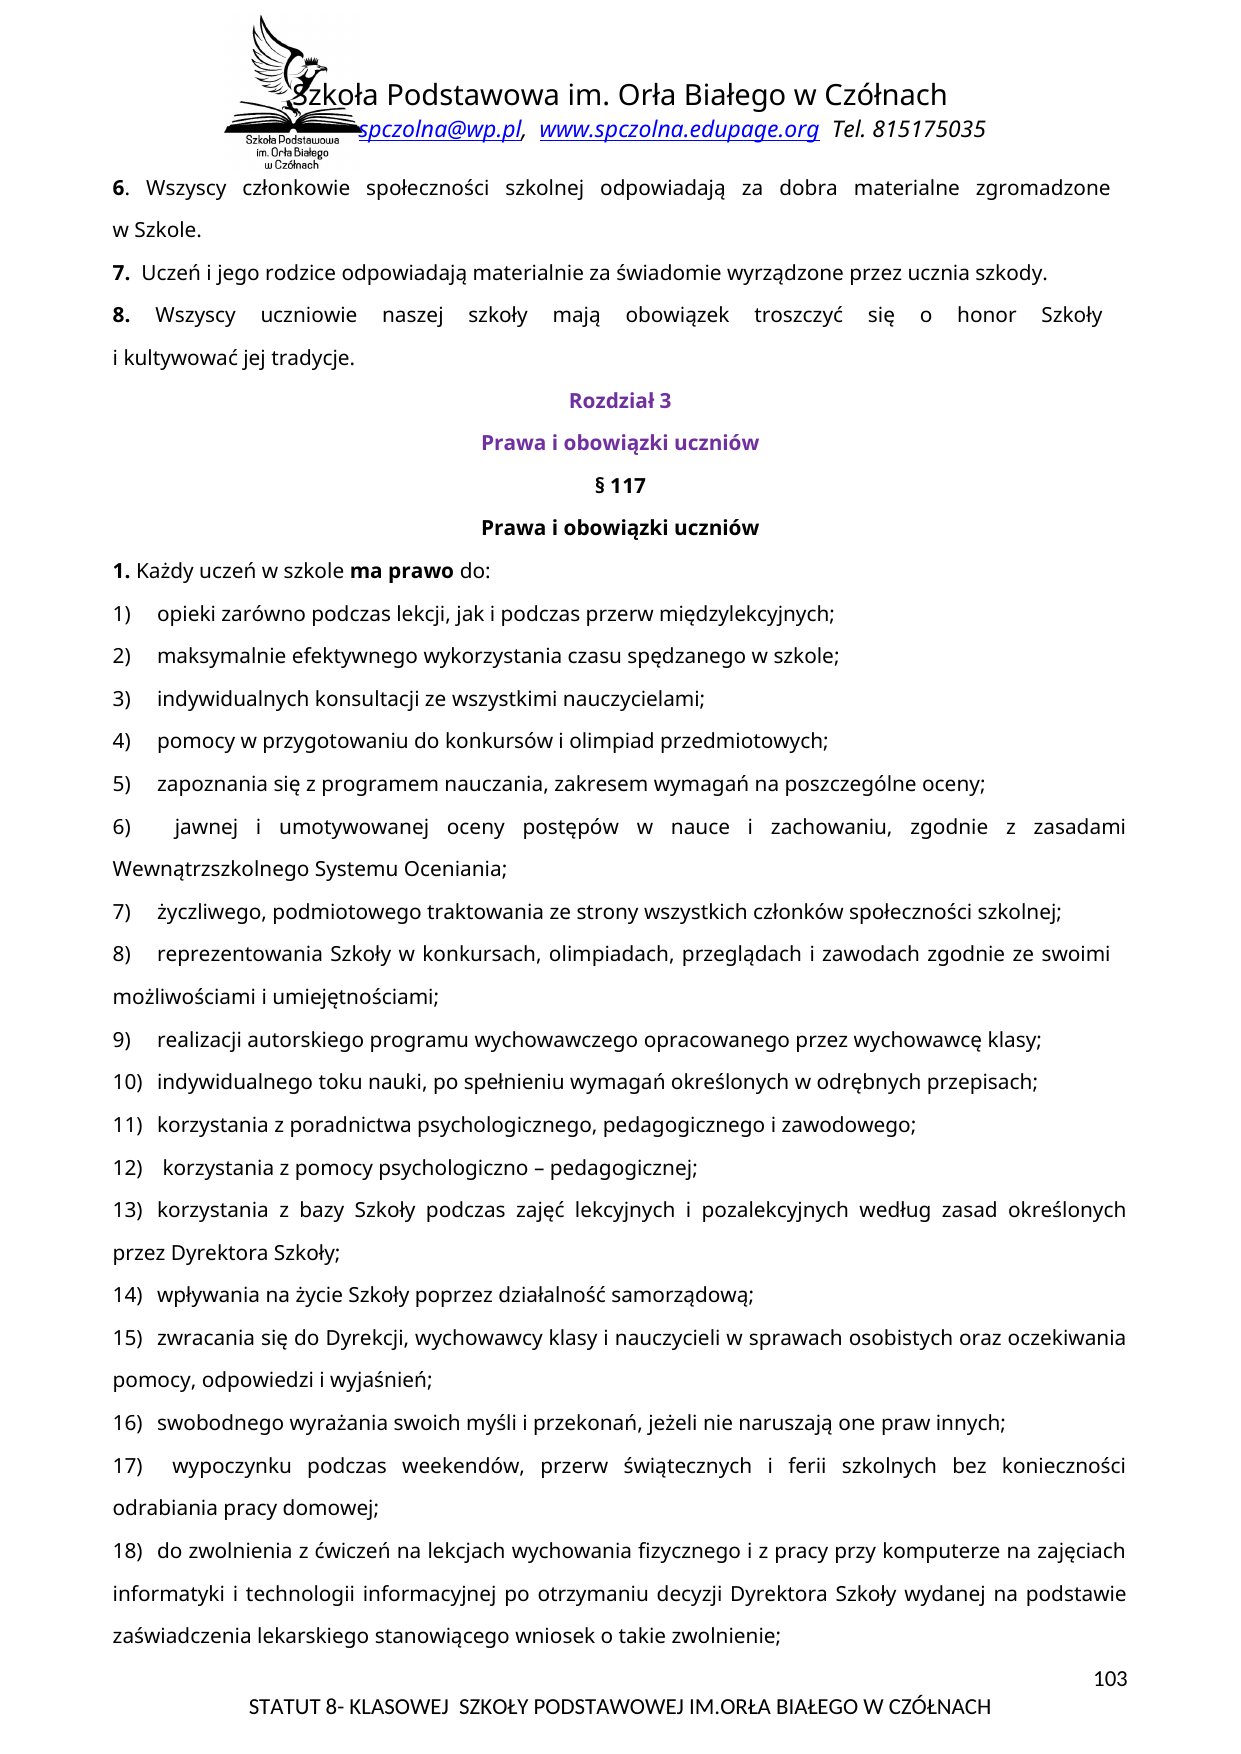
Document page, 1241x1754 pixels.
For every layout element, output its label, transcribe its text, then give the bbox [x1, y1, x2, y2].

list korzystania z pomocy psychologiczno – pedagogicznej; [112, 1153, 1128, 1181]
picture [221, 12, 364, 172]
list indywidualnych konsultacji ze wszystkimi nauczycielami; [112, 684, 1128, 712]
list wpływania na życie Szkoły poprzez działalność samorządową; [112, 1280, 1128, 1309]
list do zwolnienia z ćwiczeń na lekcjach wychowania fizycznego i z pracy przy komputerze na zajęciach informatyki i technologii informacyjnej po otrzymaniu decyzji Dyrektora Szkoły wydanej na podstawie zaświadczenia lekarskiego stanowiącego wniosek o takie zwolnienie; [112, 1536, 1128, 1650]
list życzliwego, podmiotowego traktowania ze strony wszystkich członków społeczności szkolnej; [112, 897, 1128, 925]
list reprezentowania Szkoły w konkursach, olimpiadach, przeglądach i zawodach zgodnie ze swoimi możliwościami i umiejętnościami; [112, 939, 1128, 1011]
list zapoznania się z programem nauczania, zakresem wymagań na poszczególne oceny; [112, 769, 1128, 798]
text 1. Każdy uczeń w szkole ma prawo do: [112, 556, 1128, 584]
list opieki zarówno podczas lekcji, jak i podczas przerw międzylekcyjnych; [112, 599, 1128, 627]
list korzystania z poradnictwa psychologicznego, pedagogicznego i zawodowego; [112, 1110, 1128, 1138]
subtitle Rozdział 3 Prawa i obowiązki uczniów [112, 386, 1128, 457]
text 8. Wszyscy uczniowie naszej szkoły mają obowiązek troszczyć się o honor Szkoły i kultywować jej tradycje. [112, 301, 1128, 372]
list realizacji autorskiego programu wychowawczego opracowanego przez wychowawcę klasy; [112, 1025, 1128, 1053]
text 7. Uczeń i jego rodzice odpowiadają materialnie za świadomie wyrządzone przez ucznia szkody. [112, 258, 1128, 286]
list korzystania z bazy Szkoły podczas zajęć lekcyjnych i pozalekcyjnych według zasad określonych przez Dyrektora Szkoły; [112, 1195, 1128, 1266]
text 6. Wszyscy członkowie społeczności szkolnej odpowiadają za dobra materialne zgromadzone w Szkole. [112, 173, 1128, 244]
text Prawa i obowiązki uczniów [112, 513, 1128, 542]
list swobodnego wyrażania swoich myśli i przekonań, jeżeli nie naruszają one praw innych; [112, 1408, 1128, 1437]
text § 117 [112, 471, 1128, 499]
list pomocy w przygotowaniu do konkursów i olimpiad przedmiotowych; [112, 727, 1128, 755]
list maksymalnie efektywnego wykorzystania czasu spędzanego w szkole; [112, 641, 1128, 670]
list wypoczynku podczas weekendów, przerw świątecznych i ferii szkolnych bez konieczności odrabiania pracy domowej; [112, 1451, 1128, 1522]
list zwracania się do Dyrekcji, wychowawcy klasy i nauczycieli w sprawach osobistych oraz oczekiwania pomocy, odpowiedzi i wyjaśnień; [112, 1323, 1128, 1394]
list indywidualnego toku nauki, po spełnieniu wymagań określonych w odrębnych przepisach; [112, 1067, 1128, 1096]
list jawnej i umotywowanej oceny postępów w nauce i zachowaniu, zgodnie z zasadami Wewnątrzszkolnego Systemu Oceniania; [112, 812, 1128, 883]
